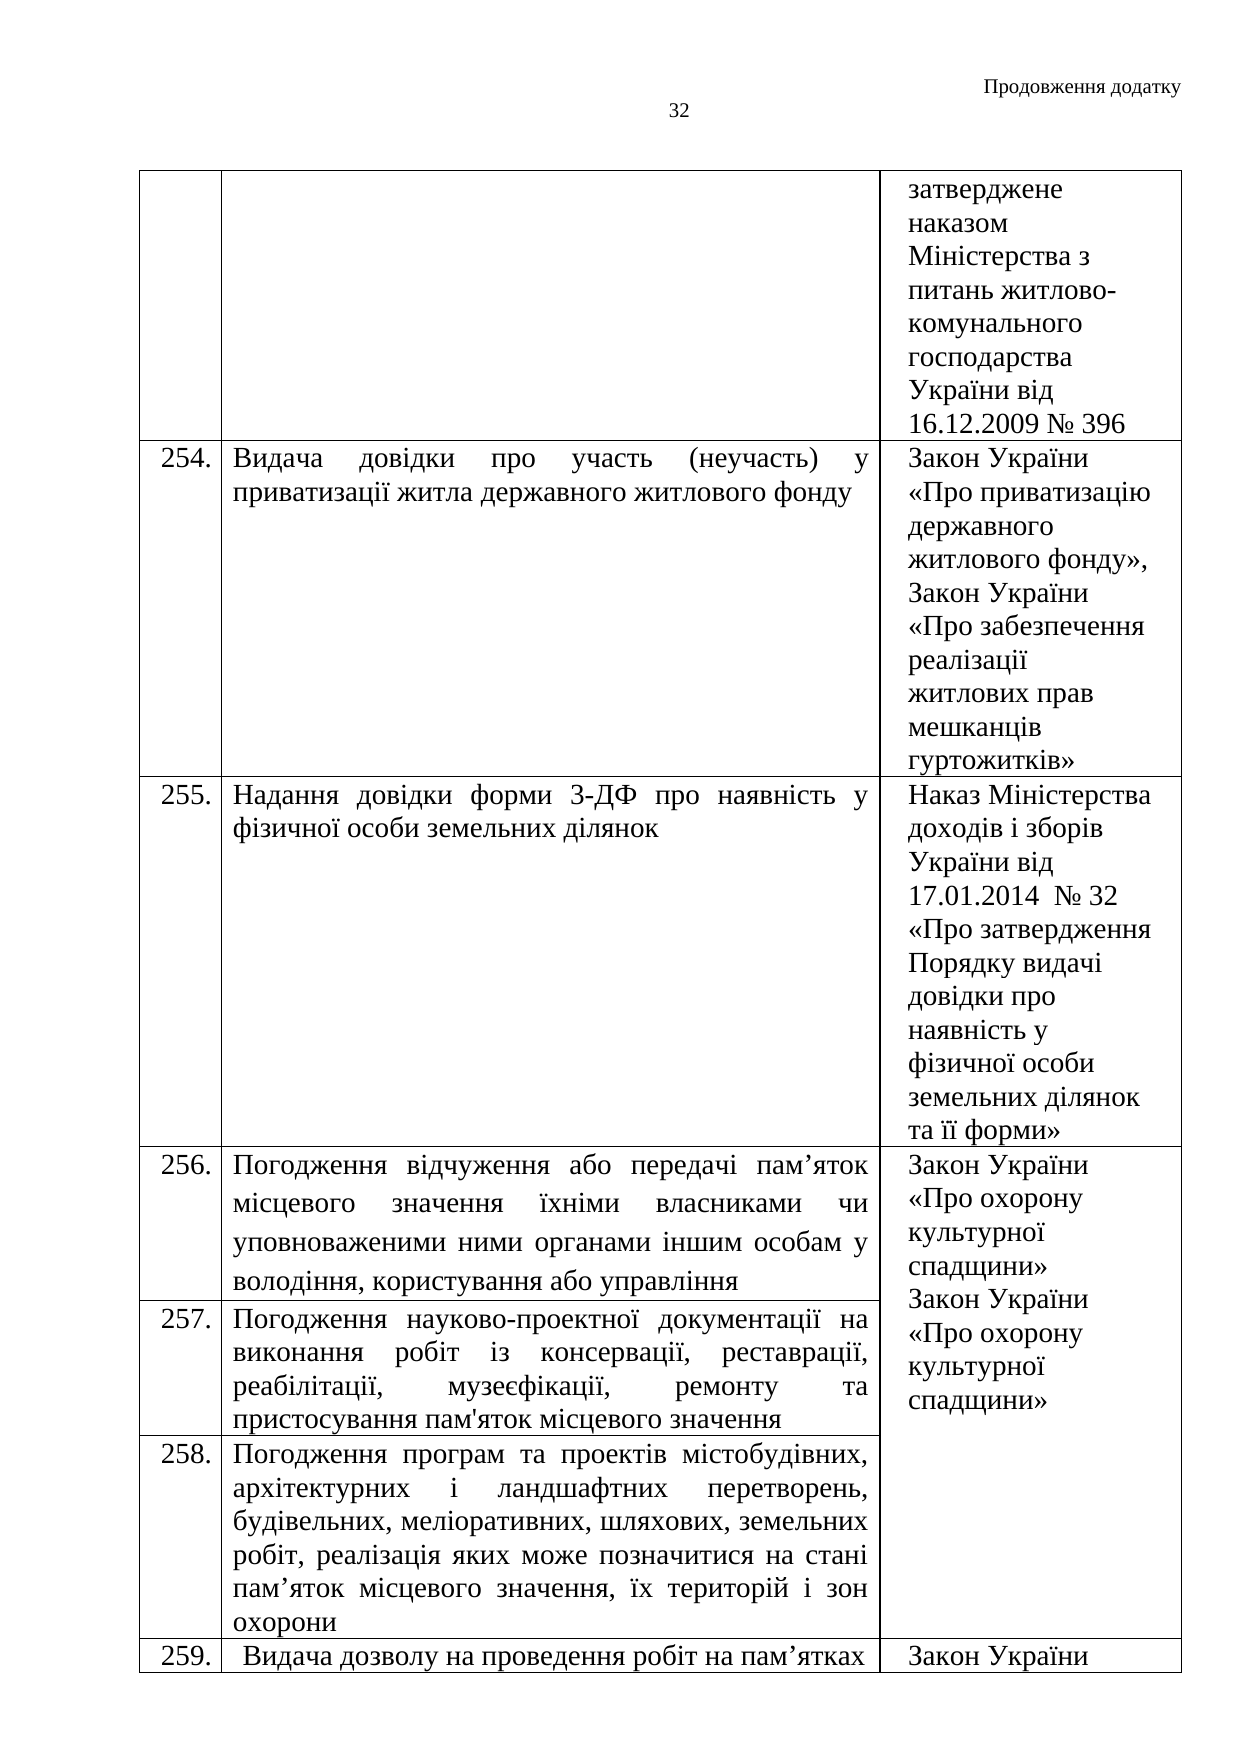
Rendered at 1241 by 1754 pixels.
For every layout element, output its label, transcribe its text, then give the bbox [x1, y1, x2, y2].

table_cell Наказ Міністерства доходів і зборів України від 17.01.2014 № 32 «Про затвердження Порядку видачі довідки про наявність у фізичної особи земельних ділянок та її форми» [881, 777, 1181, 1146]
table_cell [881, 1639, 1181, 1672]
table_cell Надання довідки форми 3-ДФ про наявність у фізичної особи земельних ділянок [222, 777, 879, 1146]
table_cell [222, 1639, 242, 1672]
table_cell [140, 1301, 221, 1435]
table_cell [140, 777, 221, 1146]
table_cell Видача довідки про участь (неучасть) у приватизації житла державного житлового фонду [222, 441, 879, 776]
table_cell Закон України «Про приватизацію державного житлового фонду», Закон України «Про забезпечення реалізації житлових прав мешканців гуртожитків» [881, 441, 1181, 776]
table_cell [140, 1147, 221, 1300]
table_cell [222, 171, 879, 439]
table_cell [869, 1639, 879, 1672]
table_cell [140, 441, 221, 776]
table_cell Погодження програм та проектів містобудівних, архітектурних і ландшафтних перетворень, будівельних, меліоративних, шляхових, земельних робіт, реалізація яких може позначитися на стані пам’яток місцевого значення, їх територій і зон охорони [222, 1436, 879, 1637]
table_cell Погодження науково-проектної документації на виконання робіт із консервації, реставрації, реабілітації, музеєфікації, ремонту та пристосування пам'яток місцевого значення [222, 1301, 879, 1435]
table_cell Закон України «Про охорону культурної спадщини» Закон України «Про охорону культурної спадщини» [881, 1147, 1181, 1637]
table_cell Погодження відчуження або передачі пам’яток місцевого значення їхніми власниками чи уповноваженими ними органами іншим особам у володіння, користування або управління [222, 1147, 879, 1300]
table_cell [881, 171, 1181, 439]
table_cell [140, 1639, 221, 1672]
table_cell [140, 1436, 221, 1637]
table_cell [140, 171, 221, 439]
